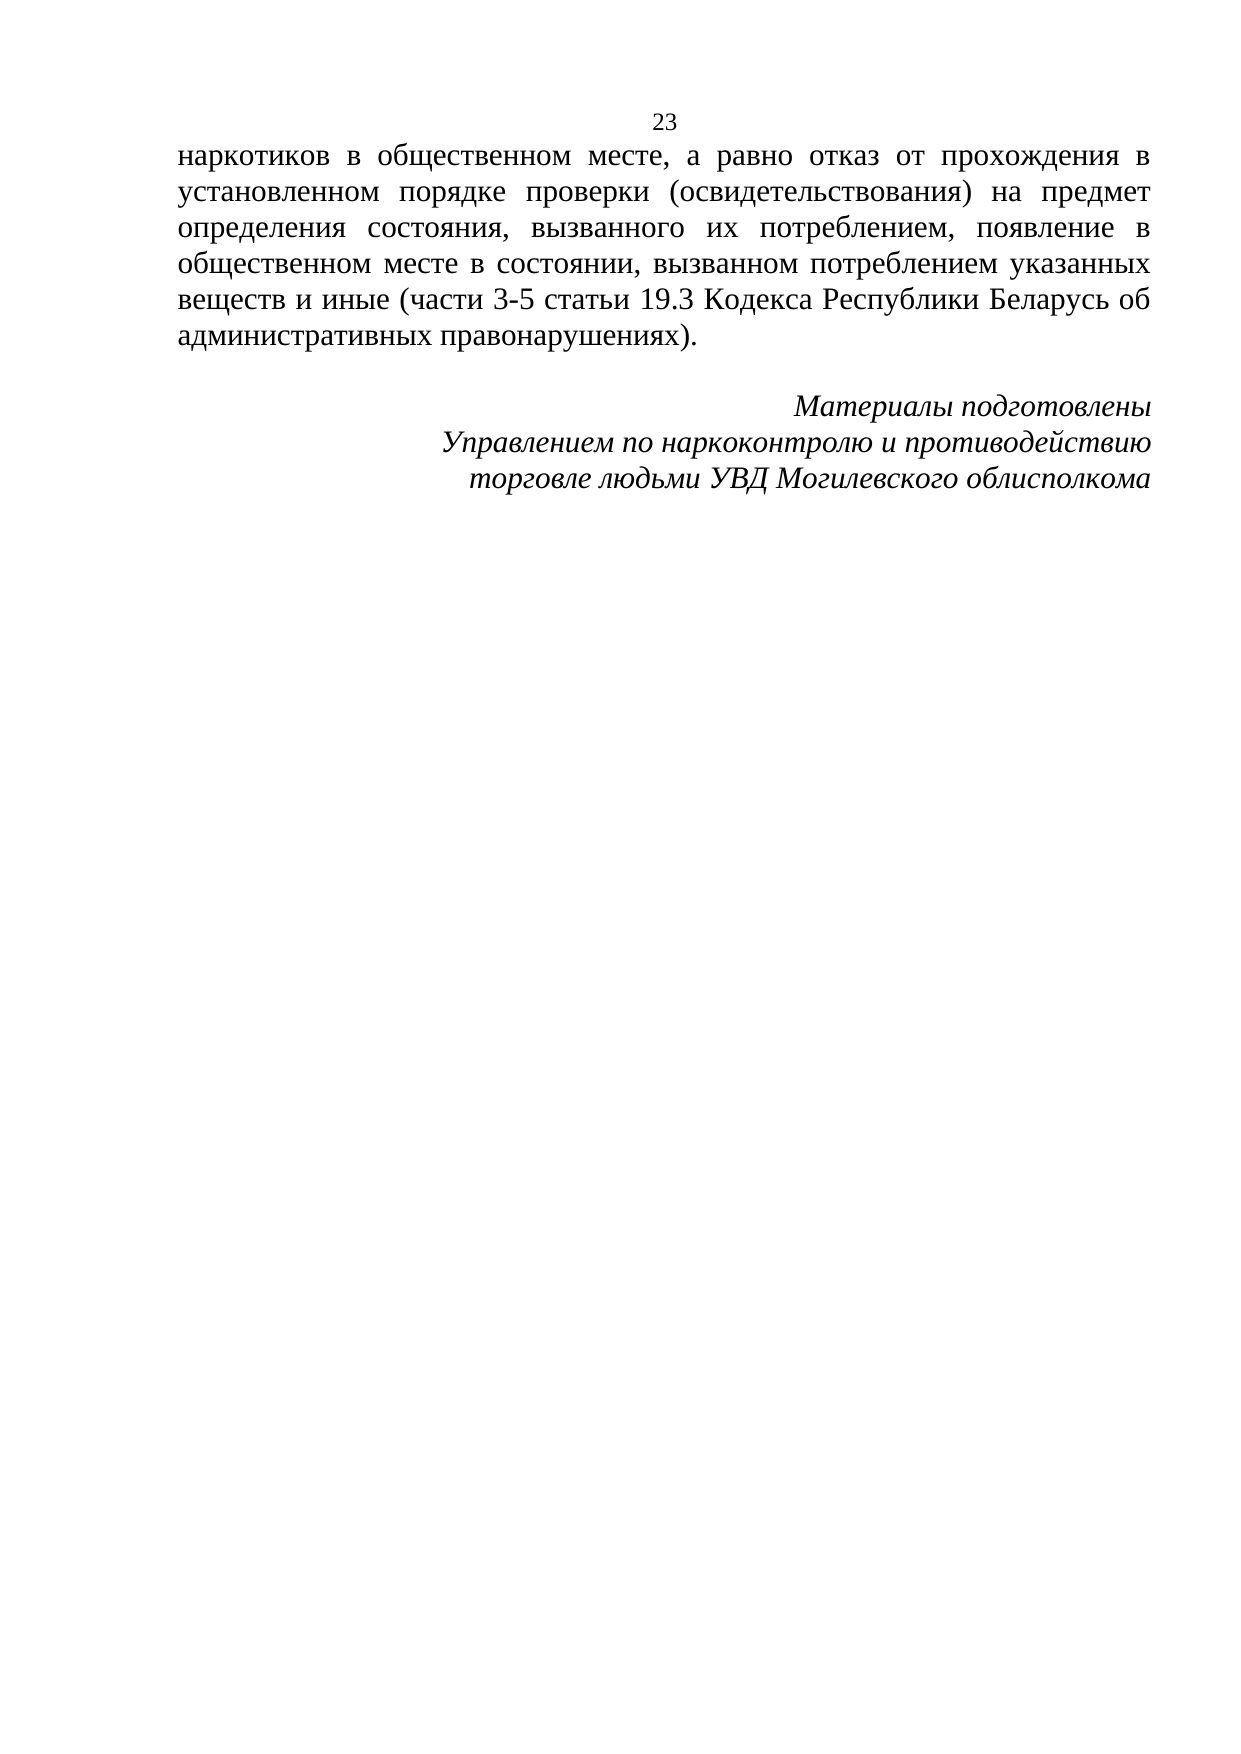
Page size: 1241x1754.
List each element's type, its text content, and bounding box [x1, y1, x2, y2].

text Управлением по наркоконтролю и противодействию [177, 424, 1152, 459]
text торговле людьми УВД Могилевского облисполкома [177, 459, 1152, 496]
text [177, 136, 1152, 352]
text Материалы подготовлены [177, 388, 1152, 424]
